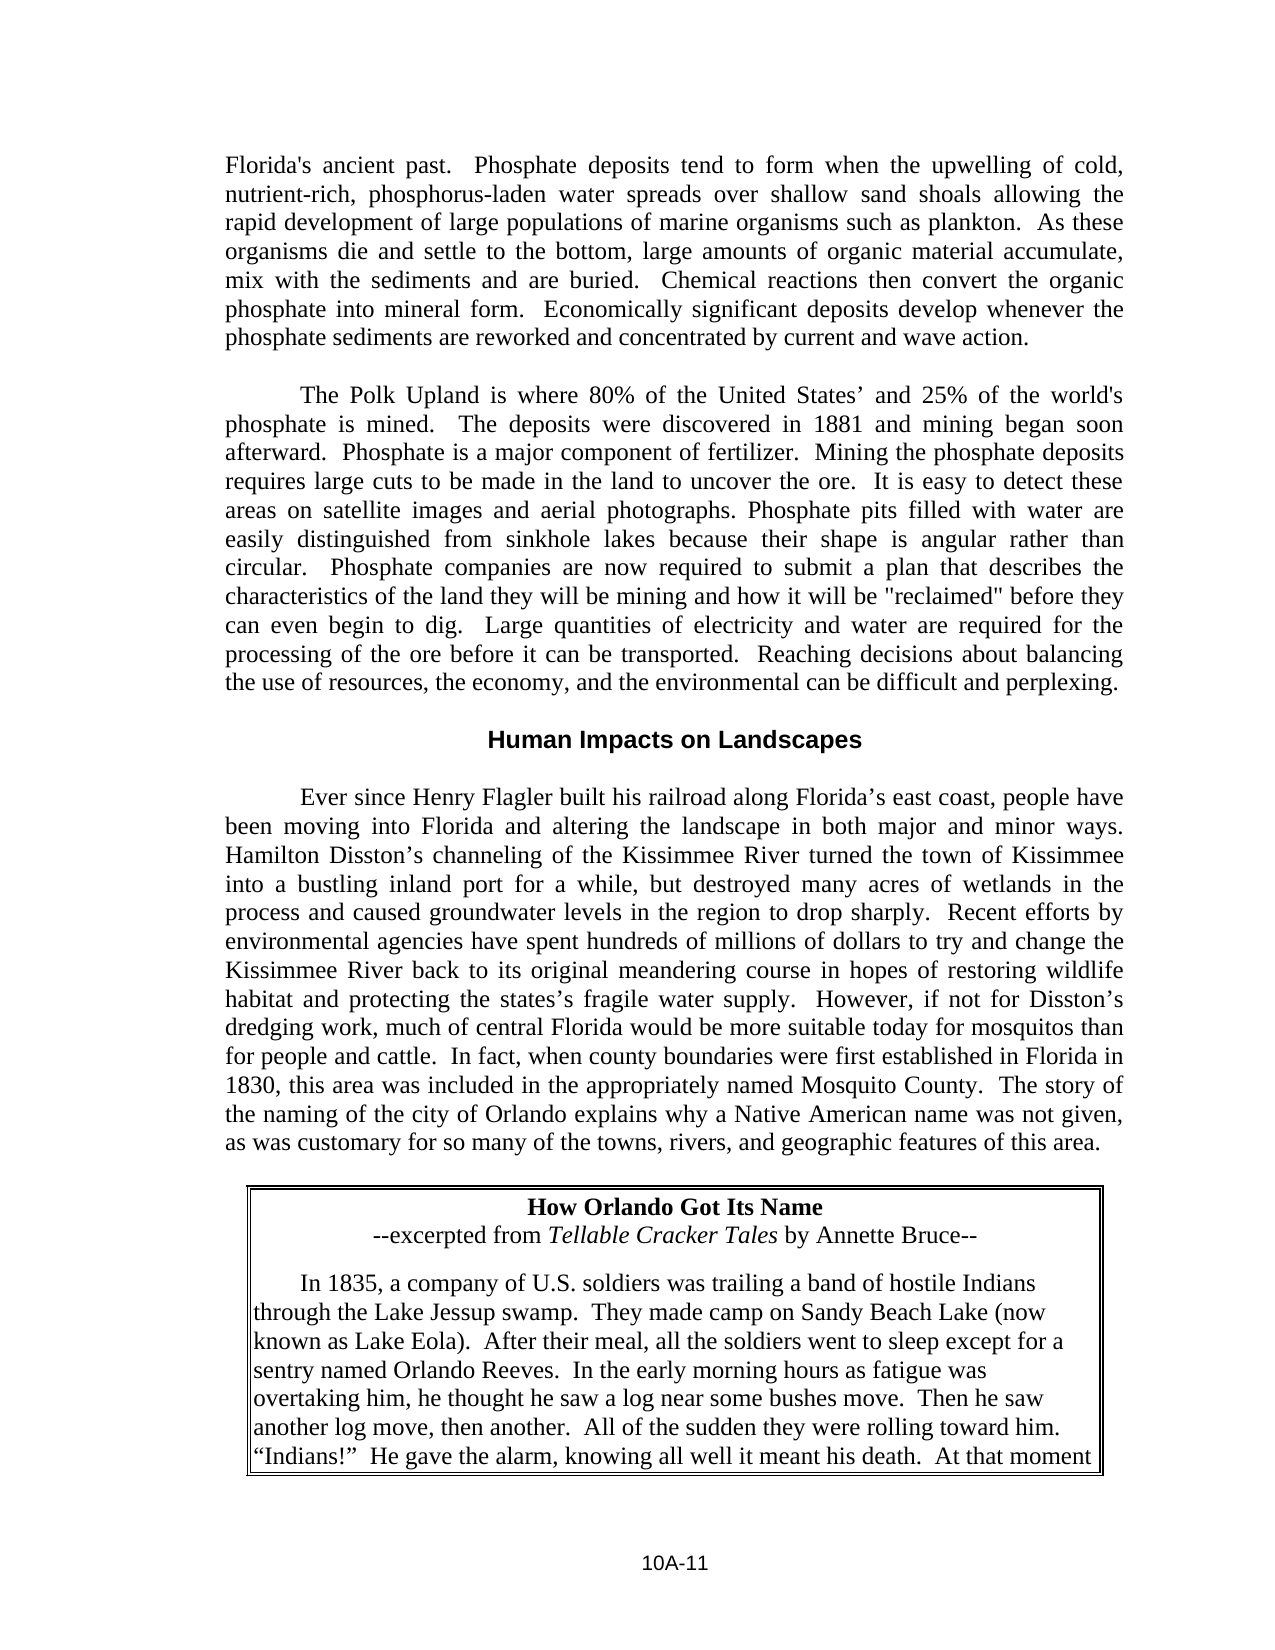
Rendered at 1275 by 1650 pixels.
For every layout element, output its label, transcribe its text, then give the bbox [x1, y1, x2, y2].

subtitle Human Impacts on Landscapes [225, 725, 1125, 754]
text The Polk Upland is where 80% of the United States’ and 25% of the world's phosphate is mined. The deposits were discovered in 1881 and mining began soon afterward. Phosphate is a major component of fertilizer. Mining the phosphate deposits requires large cuts to be made in the land to uncover the ore. It is easy to detect these areas on satellite images and aerial photographs. Phosphate pits filled with water are easily distinguished from sinkhole lakes because their shape is angular rather than circular. Phosphate companies are now required to submit a plan that describes the characteristics of the land they will be mining and how it will be "reclaimed" before they can even begin to dig. Large quantities of electricity and water are required for the processing of the ore before it can be transported. Reaching decisions about balancing the use of resources, the economy, and the environmental can be difficult and perplexing. [225, 380, 1125, 696]
text How Orlando Got Its Name [251, 1190, 1099, 1214]
text Ever since Henry Flagler built his railroad along Florida’s east coast, people have been moving into Florida and altering the landscape in both major and minor ways. Hamilton Disston’s channeling of the Kissimmee River turned the town of Kissimmee into a bustling inland port for a while, but destroyed many acres of wetlands in the process and caused groundwater levels in the region to drop sharply. Recent efforts by environmental agencies have spent hundreds of millions of dollars to try and change the Kissimmee River back to its original meandering course in hopes of restoring wildlife habitat and protecting the states’s fragile water supply. However, if not for Disston’s dredging work, much of central Florida would be more suitable today for mosquitos than for people and cattle. In fact, when county boundaries were first established in Florida in 1830, this area was included in the appropriately named Mosquito County. The story of the naming of the city of Orlando explains why a Native American name was not given, as was customary for so many of the towns, rivers, and geographic features of this area. [225, 782, 1125, 1156]
text --excerpted from Tellable Cracker Tales by Annette Bruce-- [251, 1214, 1099, 1249]
